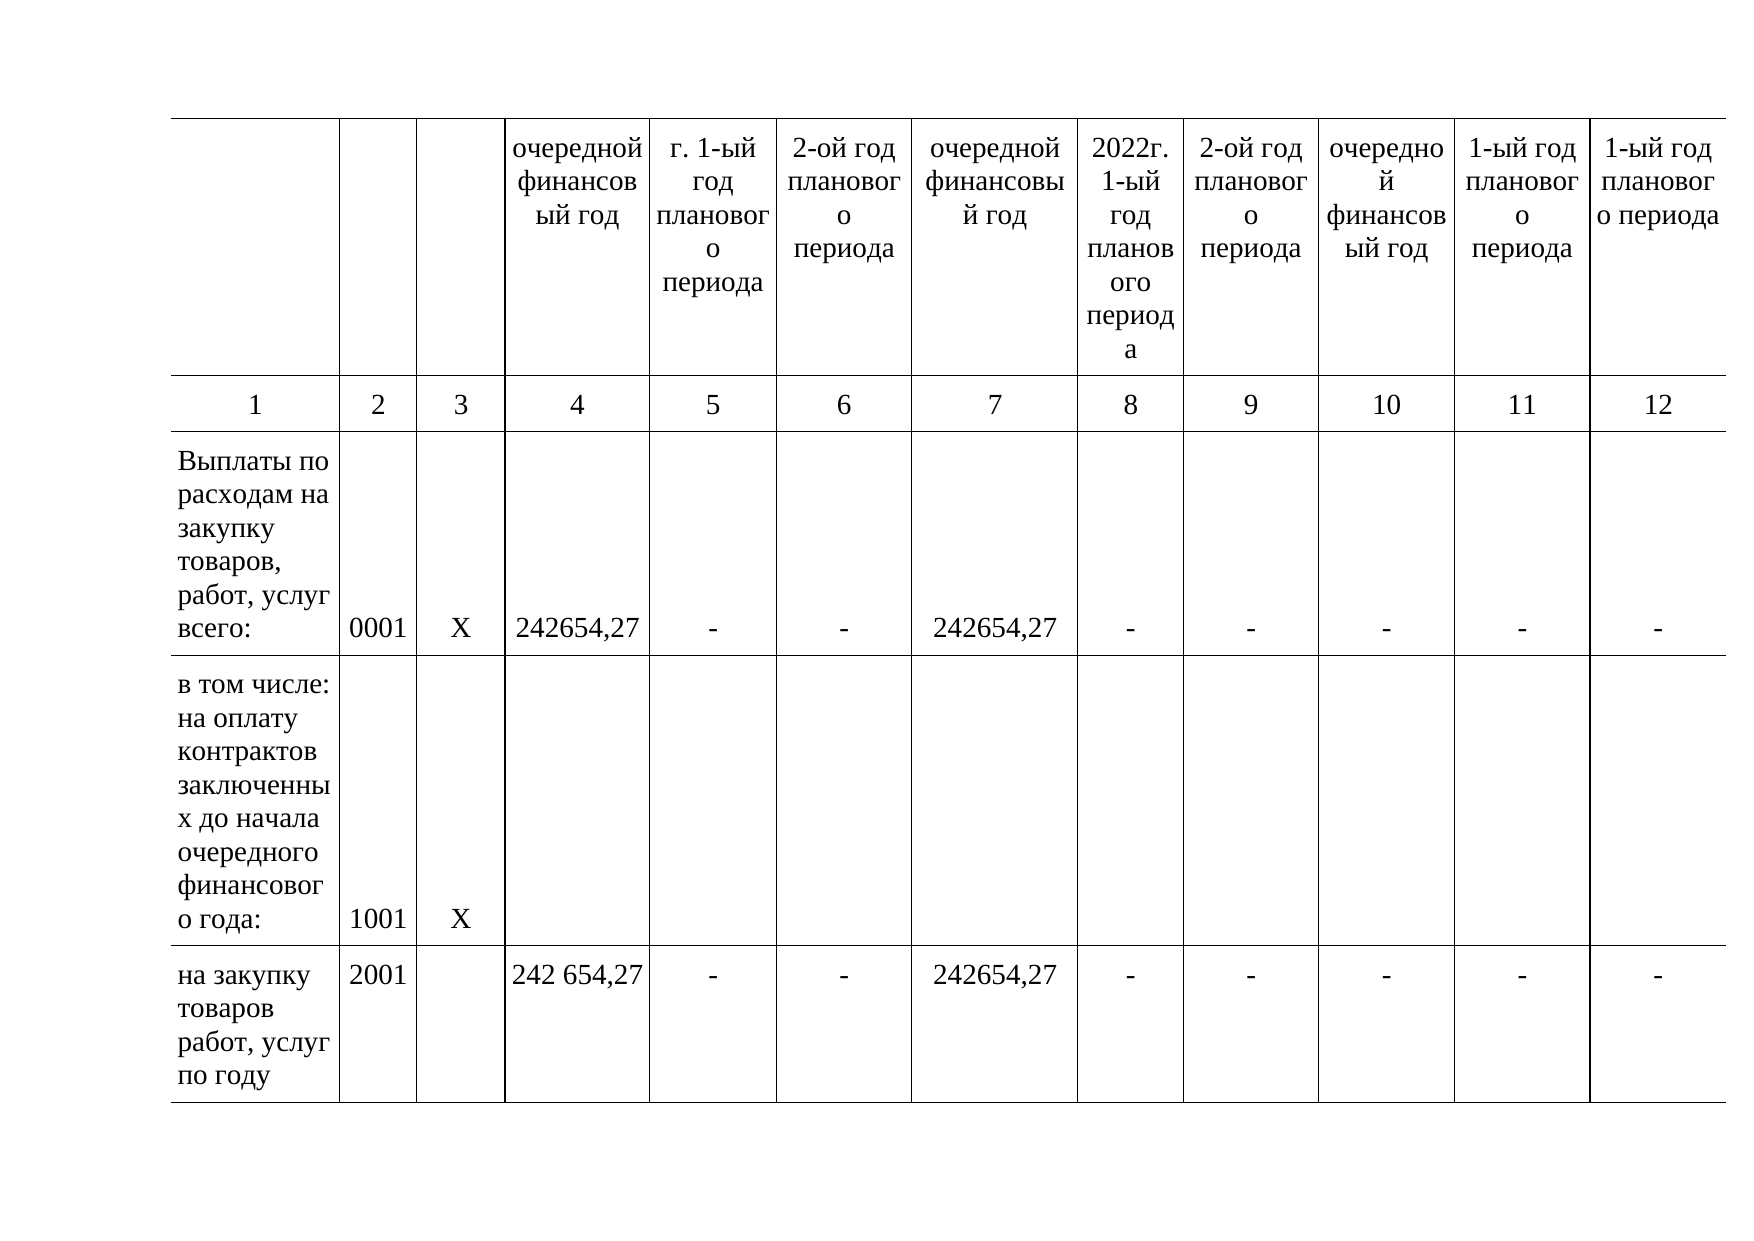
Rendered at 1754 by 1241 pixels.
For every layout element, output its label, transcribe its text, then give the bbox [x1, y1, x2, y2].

table_cell - [650, 946, 776, 1102]
table_cell - [650, 432, 776, 654]
table_cell [912, 656, 1077, 945]
table_cell [1319, 656, 1454, 945]
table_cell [1184, 119, 1318, 375]
table_cell - [1078, 946, 1183, 1102]
table_cell 1001 [340, 656, 416, 945]
table_cell 9 [1184, 376, 1318, 431]
table_cell [1078, 656, 1183, 945]
table_cell в том числе: на оплату контрактов заключенных до начала очередного финансового года: [171, 656, 339, 945]
table_cell [417, 946, 504, 1102]
table_cell - [1078, 432, 1183, 654]
table_cell 242654,27 [912, 946, 1077, 1102]
table_cell [1455, 656, 1589, 945]
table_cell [506, 119, 649, 375]
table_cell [777, 119, 911, 375]
table_cell [777, 656, 911, 945]
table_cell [650, 119, 776, 375]
table_cell Выплаты по расходам на закупку товаров, работ, услуг всего: [171, 432, 339, 654]
table_cell - [1319, 432, 1454, 654]
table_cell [1319, 119, 1454, 375]
table_cell 5 [650, 376, 776, 431]
table_cell 6 [777, 376, 911, 431]
table_cell - [777, 432, 911, 654]
table_cell 7 [912, 376, 1077, 431]
table_cell - [1591, 946, 1726, 1102]
table_cell - [1184, 946, 1318, 1102]
table_cell 2001 [340, 946, 416, 1102]
table_cell [506, 656, 649, 945]
table_cell - [777, 946, 911, 1102]
table_cell 2 [340, 376, 416, 431]
table_cell X [417, 432, 504, 654]
table_cell - [1455, 432, 1589, 654]
table_cell 11 [1455, 376, 1589, 431]
table_cell 12 [1591, 376, 1726, 431]
table_cell - [1591, 432, 1726, 654]
table_cell 4 [506, 376, 649, 431]
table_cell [1455, 119, 1589, 375]
table_cell 0001 [340, 432, 416, 654]
table_cell X [417, 656, 504, 945]
table_cell [1591, 656, 1726, 945]
table_cell [650, 656, 776, 945]
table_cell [1591, 119, 1726, 375]
table_cell 8 [1078, 376, 1183, 431]
table_cell - [1319, 946, 1454, 1102]
table_cell 242654,27 [912, 432, 1077, 654]
table_cell - [1455, 946, 1589, 1102]
table_cell 1 [171, 376, 339, 431]
table_cell - [1184, 432, 1318, 654]
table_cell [1078, 119, 1183, 375]
table_cell 10 [1319, 376, 1454, 431]
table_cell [912, 119, 1077, 375]
table_cell 242 654,27 [506, 946, 649, 1102]
table_cell 3 [417, 376, 504, 431]
table_cell 242654,27 [506, 432, 649, 654]
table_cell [171, 946, 339, 1102]
table_cell [1184, 656, 1318, 945]
